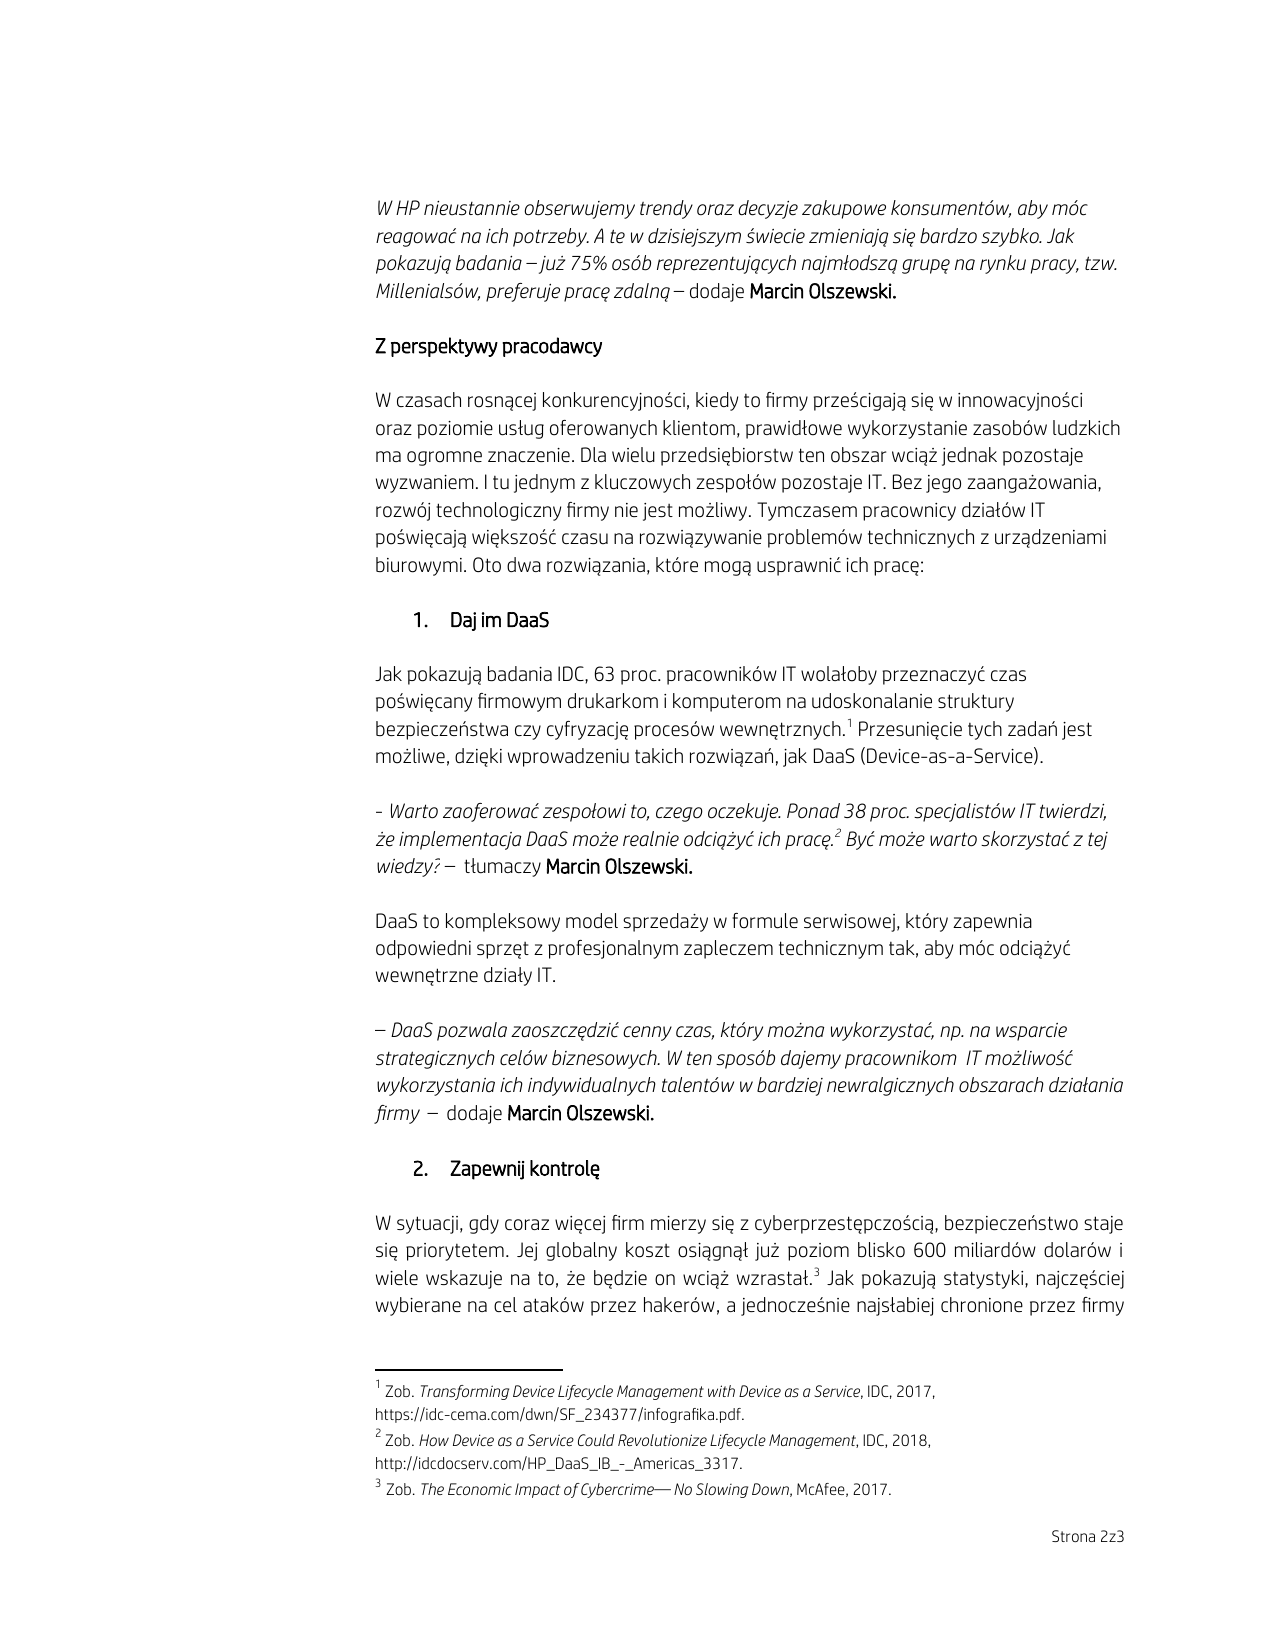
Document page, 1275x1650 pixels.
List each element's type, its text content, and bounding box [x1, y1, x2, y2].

text DaaS to kompleksowy model sprzedaży w formule serwisowej, który zapewnia odpowiedni sprzęt z profesjonalnym zapleczem technicznym tak, aby móc odciążyć wewnętrzne działy IT. [375, 907, 1125, 989]
text - Warto zaoferować zespołowi to, czego oczekuje. Ponad 38 proc. specjalistów IT twierdzi, że implementacja DaaS może realnie odciążyć ich pracę. Być może warto skorzystać z tej wiedzy? – tłumaczy Marcin Olszewski. [375, 798, 1125, 880]
text W HP nieustannie obserwujemy trendy oraz decyzje zakupowe konsumentów, aby móc reagować na ich potrzeby. A te w dzisiejszym świecie zmieniają się bardzo szybko. Jak pokazują badania – już 75% osób reprezentujących najmłodszą grupę na rynku pracy, tzw. Millenialsów, preferuje pracę zdalną – dodaje Marcin Olszewski. [375, 195, 1125, 304]
list Daj im DaaS [412, 606, 1125, 633]
text Z perspektywy pracodawcy [375, 332, 1125, 359]
text Jak pokazują badania IDC, 63 proc. pracowników IT wolałoby przeznaczyć czas poświęcany firmowym drukarkom i komputerom na udoskonalanie struktury bezpieczeństwa czy cyfryzację procesów wewnętrznych. Przesunięcie tych zadań jest możliwe, dzięki wprowadzeniu takich rozwiązań, jak DaaS (Device-as-a-Service). [808, 661, 1125, 770]
text – DaaS pozwala zaoszczędzić cenny czas, który można wykorzystać, np. na wsparcie strategicznych celów biznesowych. W ten sposób dajemy pracownikom IT możliwość wykorzystania ich indywidualnych talentów w bardziej newralgicznych obszarach działania firmy – dodaje Marcin Olszewski. [375, 1017, 1125, 1126]
list Zapewnij kontrolę [412, 1154, 1125, 1182]
text W czasach rosnącej konkurencyjności, kiedy to firmy prześcigają się w innowacyjności oraz poziomie usług oferowanych klientom, prawidłowe wykorzystanie zasobów ludzkich ma ogromne znaczenie. Dla wielu przedsiębiorstw ten obszar wciąż jednak pozostaje wyzwaniem. I tu jednym z kluczowych zespołów pozostaje IT. Bez jego zaangażowania, rozwój technologiczny firmy nie jest możliwy. Tymczasem pracownicy działów IT poświęcają większość czasu na rozwiązywanie problemów technicznych z urządzeniami biurowymi. Oto dwa rozwiązania, które mogą usprawnić ich pracę: [375, 387, 1125, 578]
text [375, 1209, 1125, 1319]
